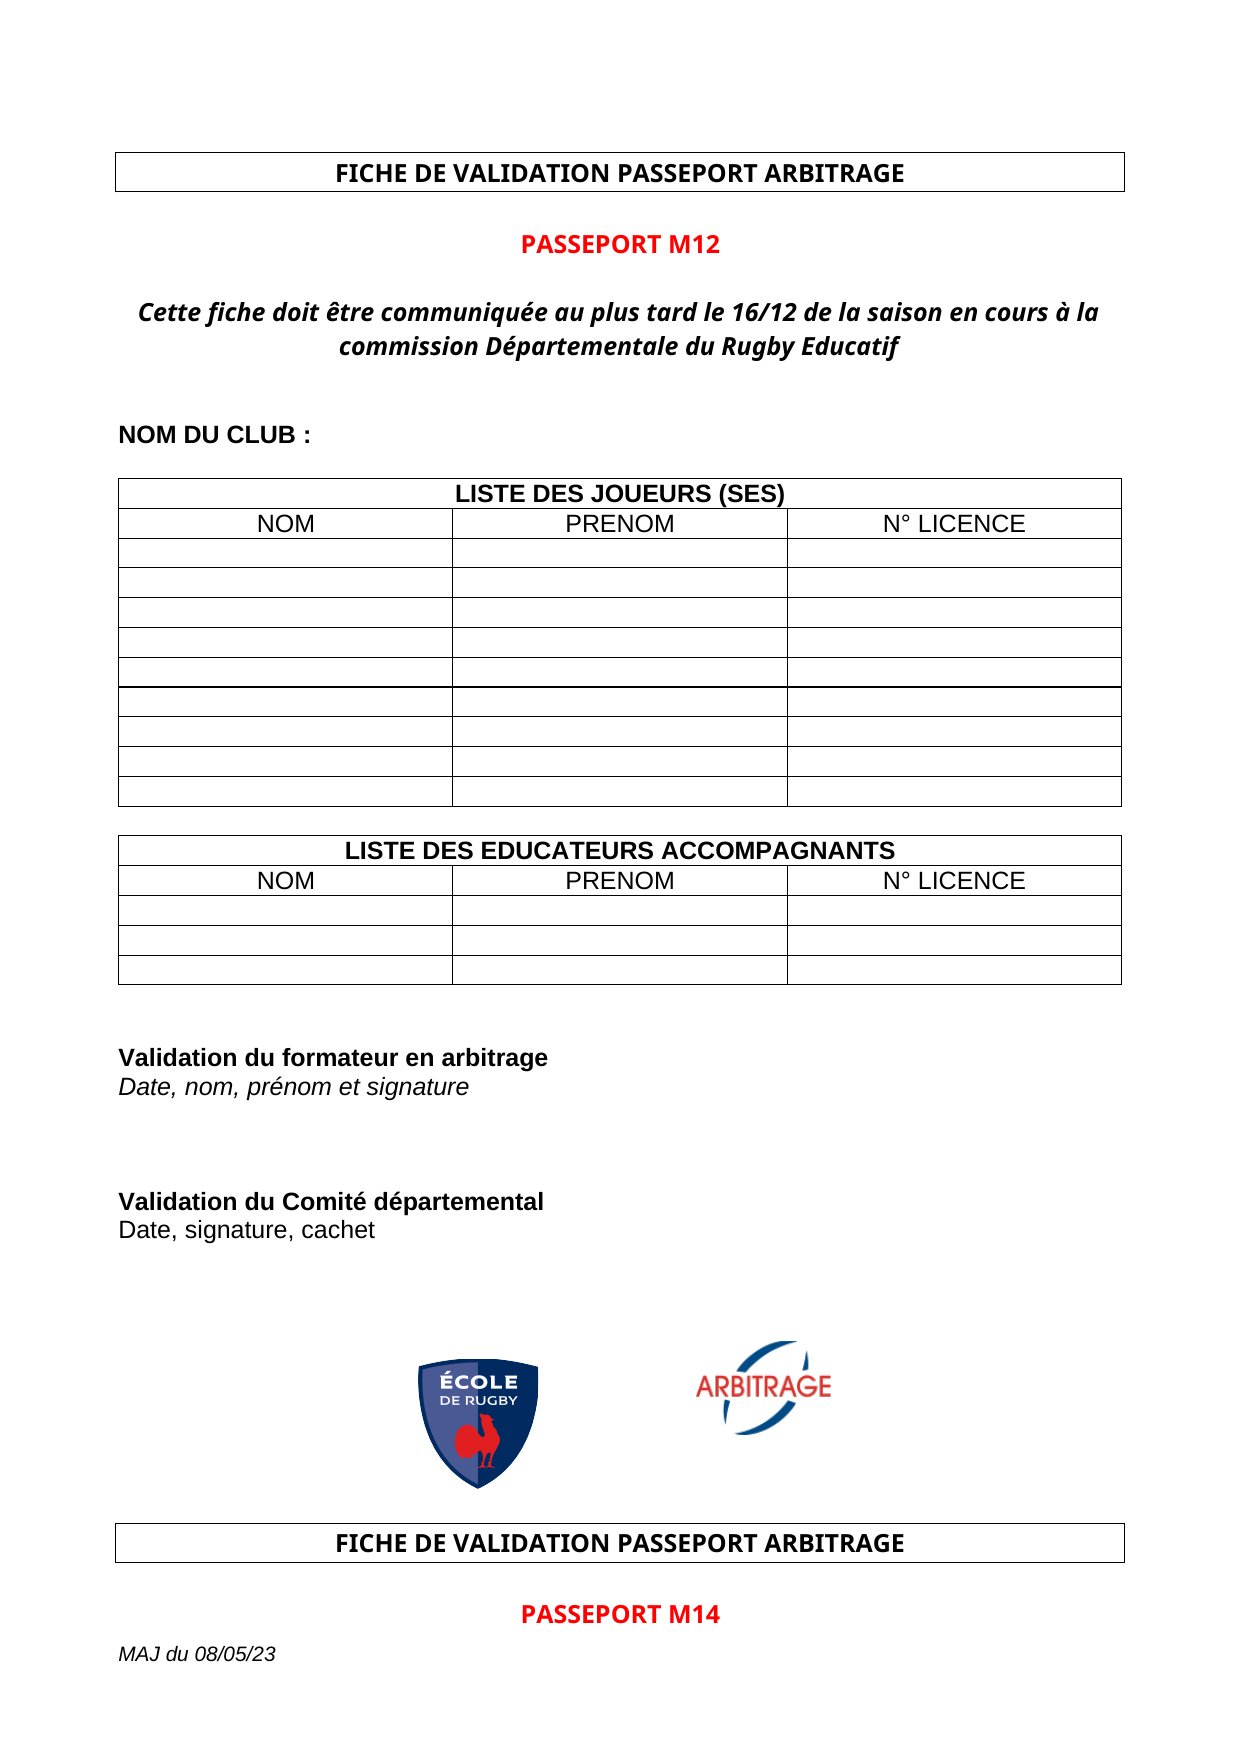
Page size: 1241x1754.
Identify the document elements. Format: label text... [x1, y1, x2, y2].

table_cell [119, 926, 452, 954]
picture [696, 1341, 831, 1435]
table_header LISTE DES EDUCATEURS ACCOMPAGNANTS [119, 836, 1121, 865]
table_cell [119, 956, 452, 984]
text FICHE DE VALIDATION PASSEPORT ARBITRAGE [116, 1524, 1124, 1562]
table_cell [119, 747, 452, 776]
table_cell NOM [119, 866, 452, 895]
table_cell [453, 539, 787, 567]
table_cell [119, 896, 452, 925]
table_cell [453, 717, 787, 746]
table_cell [453, 628, 787, 657]
text FICHE DE VALIDATION PASSEPORT ARBITRAGE [116, 153, 1124, 191]
table_cell PRENOM [453, 866, 787, 895]
text Validation du formateur en arbitrage [118, 1043, 1122, 1072]
table_cell [788, 628, 1121, 657]
text Cette fiche doit être communiquée au plus tard le 16/12 de la saison en cours à la commission Départementale du Rugby Educatif [118, 295, 1122, 363]
table_cell N° LICENCE [788, 866, 1121, 895]
table_cell [453, 777, 787, 806]
table_cell [788, 568, 1121, 597]
table_cell NOM [119, 509, 452, 537]
table_cell [119, 628, 452, 657]
text PASSEPORT M14 [118, 1597, 1122, 1631]
table_cell [788, 717, 1121, 746]
table_cell [119, 688, 452, 716]
table_cell [453, 598, 787, 627]
table_cell [119, 658, 452, 686]
table_cell [119, 598, 452, 627]
table_cell [453, 896, 787, 925]
table_cell [119, 539, 452, 567]
table_cell [453, 926, 787, 954]
table_cell [453, 658, 787, 686]
table_header LISTE DES JOUEURS (SES) [119, 479, 1121, 508]
table_cell [453, 747, 787, 776]
table_cell [119, 777, 452, 806]
text NOM DU CLUB : [118, 420, 1122, 449]
text Date, signature, cachet [118, 1215, 1091, 1244]
table_cell [788, 777, 1121, 806]
table_cell [788, 598, 1121, 627]
table_cell N° LICENCE [788, 509, 1121, 537]
table_cell [119, 717, 452, 746]
table_cell [453, 568, 787, 597]
table_cell [453, 688, 787, 716]
table_cell [788, 539, 1121, 567]
text PASSEPORT M12 [118, 227, 1122, 261]
table_cell [119, 568, 452, 597]
table_cell [788, 658, 1121, 686]
table_cell [788, 926, 1121, 954]
table_cell [788, 747, 1121, 776]
table_cell PRENOM [453, 509, 787, 537]
table_cell [788, 688, 1121, 716]
text Validation du Comité départemental [118, 1187, 1091, 1215]
text Date, nom, prénom et signature [118, 1072, 1122, 1100]
picture [418, 1359, 539, 1489]
table_cell [788, 896, 1121, 925]
table_cell [453, 956, 787, 984]
table_cell [788, 956, 1121, 984]
